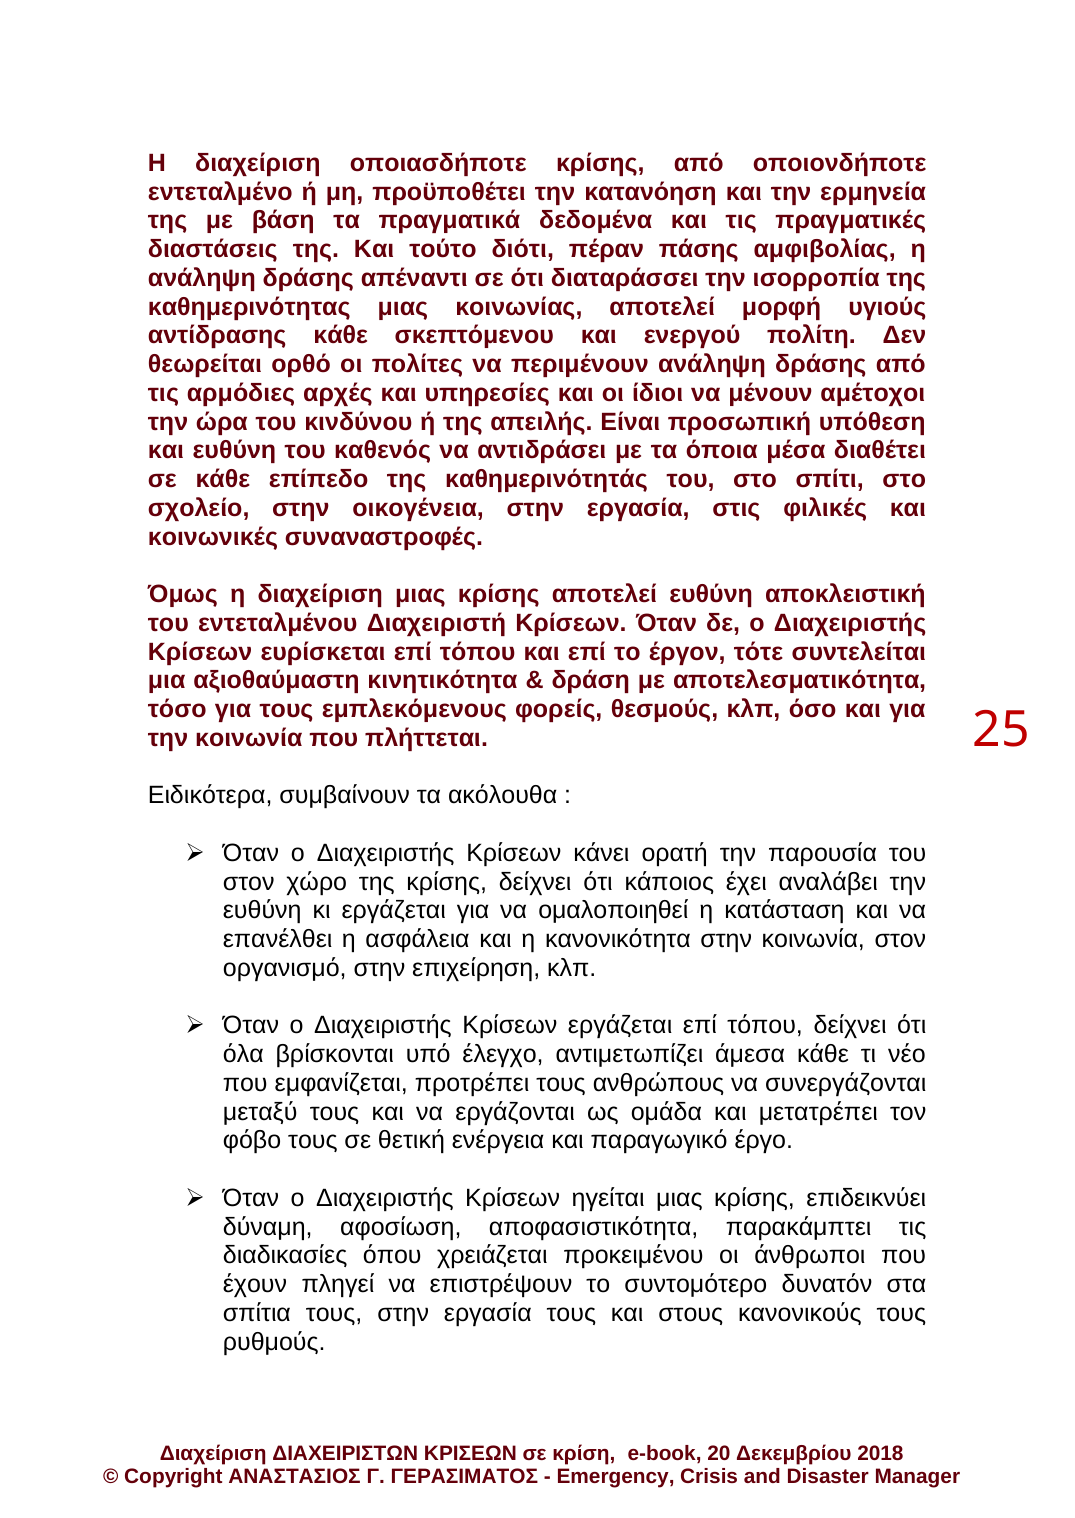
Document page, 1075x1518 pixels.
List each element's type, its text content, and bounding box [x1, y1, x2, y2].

text Όμως η διαχείριση μιας κρίσης αποτελεί ευθύνη αποκλειστική του εντεταλμένου Διαχειριστή Κρίσεων. Όταν δε, ο Διαχειριστής Κρίσεων ευρίσκεται επί τόπου και επί το έργον, τότε συντελείται μια αξιοθαύμαστη κινητικότητα & δράση με αποτελεσματικότητα, τόσο για τους εμπλεκόμενους φορείς, θεσμούς, κλπ, όσο και για την κοινωνία που πλήττεται. [148, 579, 927, 751]
text Η διαχείριση οποιασδήποτε κρίσης, από οποιονδήποτε εντεταλμένο ή μη, προϋποθέτει την κατανόηση και την ερμηνεία της με βάση τα πραγματικά δεδομένα και τις πραγματικές διαστάσεις της. Και τούτο διότι, πέραν πάσης αμφιβολίας, η ανάληψη δράσης απέναντι σε ότι διαταράσσει την ισορροπία της καθημερινότητας μιας κοινωνίας, αποτελεί μορφή υγιούς αντίδρασης κάθε σκεπτόμενου και ενεργού πολίτη. Δεν θεωρείται ορθό οι πολίτες να περιμένουν ανάληψη δράσης από τις αρμόδιες αρχές και υπηρεσίες και οι ίδιοι να μένουν αμέτοχοι την ώρα του κινδύνου ή της απειλής. Είναι προσωπική υπόθεση και ευθύνη του καθενός να αντιδράσει με τα όποια μέσα διαθέτει σε κάθε επίπεδο της καθημερινότητάς του, στο σπίτι, στο σχολείο, στην οικογένεια, στην εργασία, στις φιλικές και κοινωνικές συναναστροφές. [148, 148, 927, 550]
list Όταν ο Διαχειριστής Κρίσεων κάνει ορατή την παρουσία του στον χώρο της κρίσης, δείχνει ότι κάποιος έχει αναλάβει την ευθύνη κι εργάζεται για να ομαλοποιηθεί η κατάσταση και να επανέλθει η ασφάλεια και η κανονικότητα στην κοινωνία, στον οργανισμό, στην επιχείρηση, κλπ. [185, 838, 927, 982]
text Ειδικότερα, συμβαίνουν τα ακόλουθα : [148, 780, 927, 809]
list Όταν ο Διαχειριστής Κρίσεων εργάζεται επί τόπου, δείχνει ότι όλα βρίσκονται υπό έλεγχο, αντιμετωπίζει άμεσα κάθε τι νέο που εμφανίζεται, προτρέπει τους ανθρώπους να συνεργάζονται μεταξύ τους και να εργάζονται ως ομάδα και μετατρέπει τον φόβο τους σε θετική ενέργεια και παραγωγικό έργο. [185, 1010, 927, 1154]
list Όταν ο Διαχειριστής Κρίσεων ηγείται μιας κρίσης, επιδεικνύει δύναμη, αφοσίωση, αποφασιστικότητα, παρακάμπτει τις διαδικασίες όπου χρειάζεται προκειμένου οι άνθρωποι που έχουν πληγεί να επιστρέψουν το συντομότερο δυνατόν στα σπίτια τους, στην εργασία τους και στους κανονικούς τους ρυθμούς. [185, 1183, 927, 1356]
